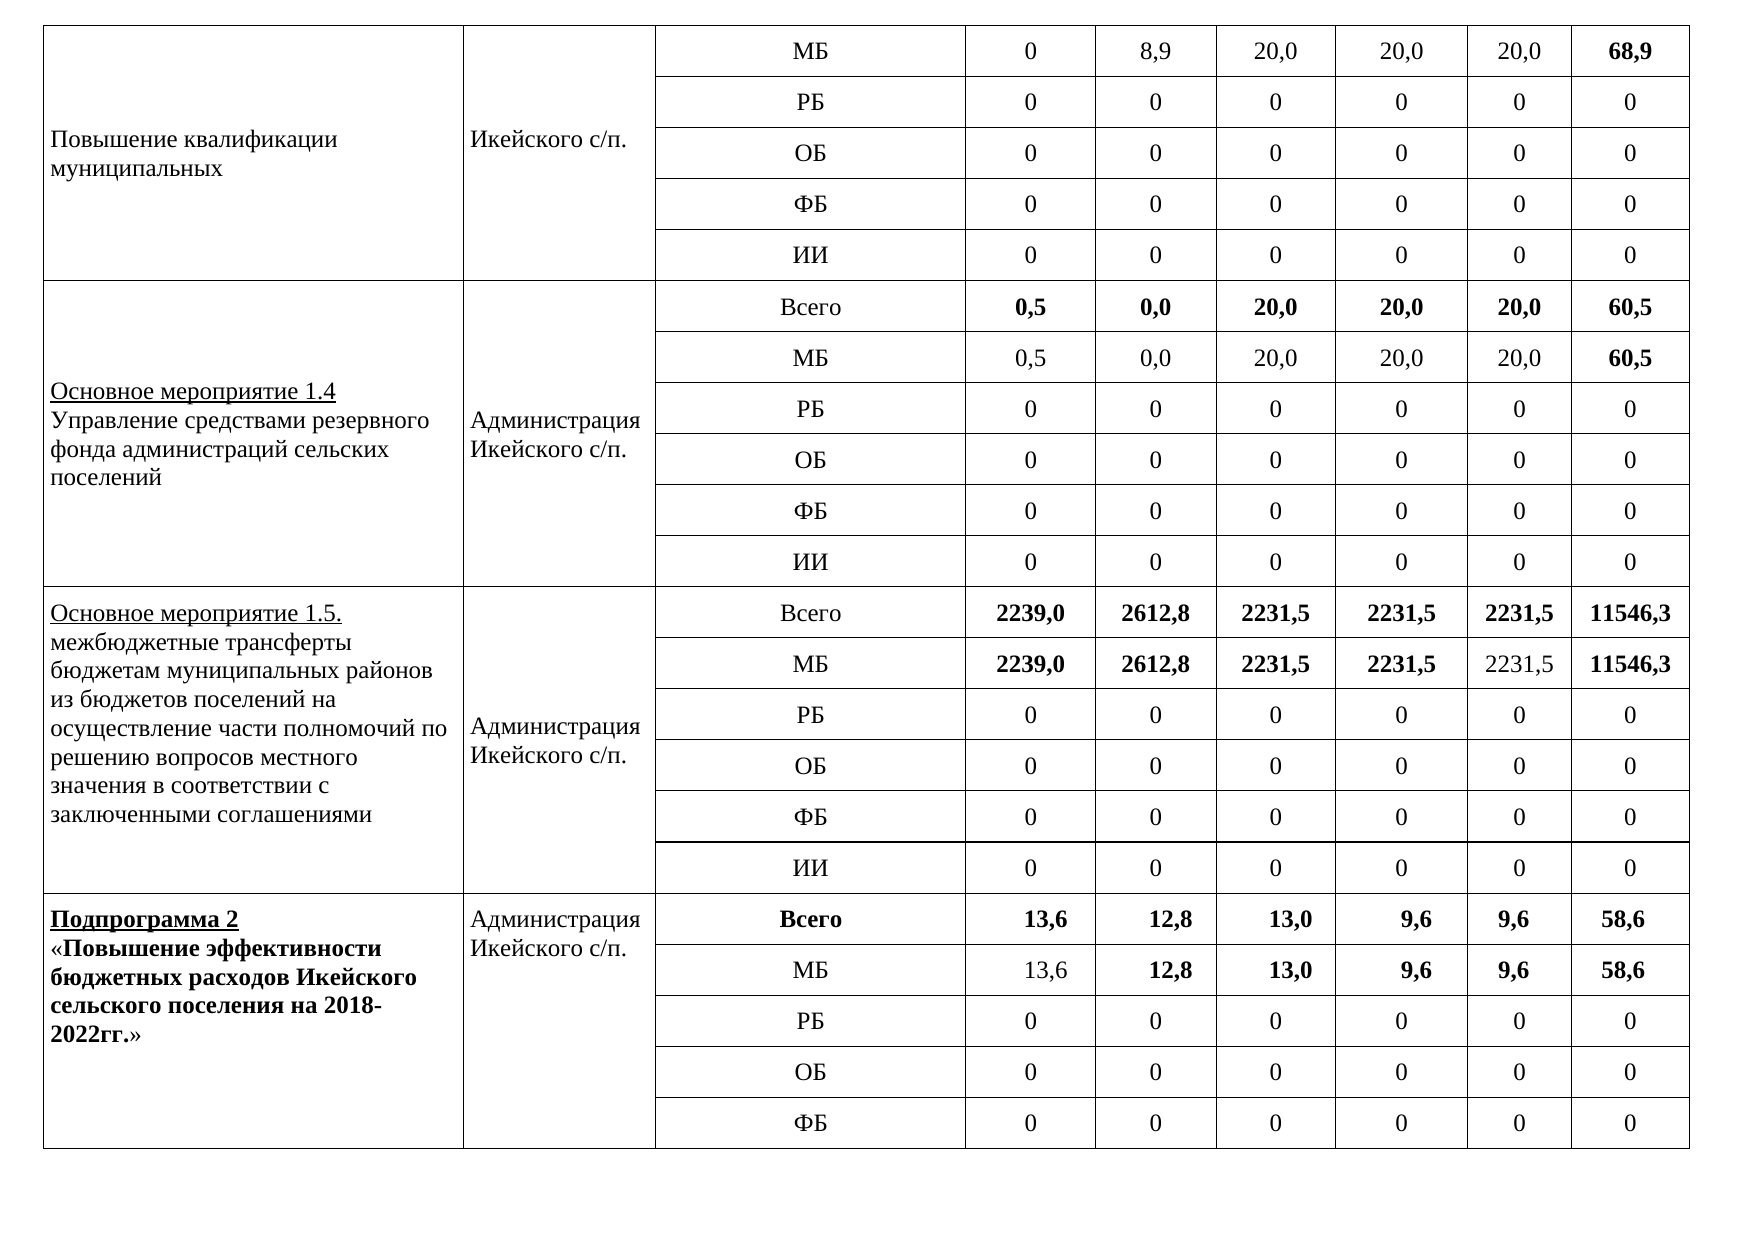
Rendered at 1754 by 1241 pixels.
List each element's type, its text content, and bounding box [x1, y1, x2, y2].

table_cell 0,5 [966, 281, 1095, 331]
table_cell Всего [656, 281, 965, 331]
table_cell 0 [1217, 434, 1335, 484]
table_cell 60,5 [1572, 332, 1689, 382]
table_cell РБ [656, 77, 965, 127]
table_cell 0 [1572, 1098, 1689, 1148]
table_cell 8,9 [1096, 26, 1216, 76]
table_cell 0 [1217, 77, 1335, 127]
table_cell 0 [1336, 434, 1467, 484]
table_cell 9,6 [1336, 945, 1467, 994]
table_cell 0 [1217, 485, 1335, 535]
table_cell 0 [1217, 843, 1335, 892]
table_cell РБ [656, 996, 965, 1046]
table_cell 0 [1096, 536, 1216, 586]
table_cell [44, 26, 463, 280]
table_cell 0 [966, 791, 1095, 841]
table_cell 2231,5 [1468, 638, 1571, 688]
table_cell 0 [1217, 383, 1335, 433]
table_cell ИИ [656, 536, 965, 586]
table_cell 12,8 [1096, 945, 1216, 994]
table_cell ОБ [656, 434, 965, 484]
table_cell 0 [1096, 996, 1216, 1046]
table_cell 20,0 [1468, 332, 1571, 382]
table_cell 2231,5 [1336, 638, 1467, 688]
table_cell 2239,0 [966, 587, 1095, 637]
table_cell 0 [1096, 383, 1216, 433]
table_cell 0 [966, 77, 1095, 127]
table_cell 0 [1468, 383, 1571, 433]
table_cell 0 [1572, 996, 1689, 1046]
table_cell 0 [1336, 740, 1467, 790]
table_cell 0 [1468, 791, 1571, 841]
table_cell 0 [1468, 843, 1571, 892]
table_cell 0 [1572, 485, 1689, 535]
table_cell 0,0 [1096, 281, 1216, 331]
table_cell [464, 26, 655, 280]
table_cell 2231,5 [1217, 587, 1335, 637]
table_cell 0 [1336, 383, 1467, 433]
table_cell 20,0 [1336, 26, 1467, 76]
table_cell 0 [1336, 179, 1467, 229]
table_cell 20,0 [1468, 26, 1571, 76]
table_cell Основное мероприятие 1.5. межбюджетные трансферты бюджетам муниципальных районов из бюджетов поселений на осуществление части полномочий по решению вопросов местного значения в соответствии с заключенными соглашениями [44, 587, 463, 892]
table_cell Администрация Икейского с/п. [464, 281, 655, 586]
table_cell 0 [1468, 1047, 1571, 1097]
table_cell Всего [656, 587, 965, 637]
table_cell 0 [1096, 179, 1216, 229]
table_cell 0 [966, 689, 1095, 739]
table_cell 0 [1336, 230, 1467, 280]
table_cell ОБ [656, 128, 965, 178]
table_cell МБ [656, 26, 965, 76]
table_cell ИИ [656, 230, 965, 280]
table_cell 2612,8 [1096, 638, 1216, 688]
table_cell 13,6 [966, 894, 1095, 943]
table_cell 20,0 [1217, 332, 1335, 382]
table_cell 0 [1096, 77, 1216, 127]
table_cell 0 [1572, 434, 1689, 484]
table_cell МБ [656, 332, 965, 382]
table_cell РБ [656, 689, 965, 739]
table_cell ОБ [656, 1047, 965, 1097]
table_cell 0 [1572, 843, 1689, 892]
table_cell 0 [966, 843, 1095, 892]
table_cell 0 [1468, 689, 1571, 739]
table_cell 0,0 [1096, 332, 1216, 382]
table_cell 0 [1217, 996, 1335, 1046]
table_cell 9,6 [1468, 894, 1571, 943]
table_cell 0 [1572, 383, 1689, 433]
table_cell 0 [1096, 485, 1216, 535]
table_cell 0 [966, 383, 1095, 433]
table_cell 0 [1217, 179, 1335, 229]
table_cell 0 [1468, 485, 1571, 535]
table_cell 2239,0 [966, 638, 1095, 688]
table_cell 0 [1572, 179, 1689, 229]
table_cell 20,0 [1217, 281, 1335, 331]
table_cell 0 [966, 26, 1095, 76]
table_cell 0 [1336, 689, 1467, 739]
table_cell 0 [966, 485, 1095, 535]
table_cell 0 [966, 230, 1095, 280]
table_cell 20,0 [1468, 281, 1571, 331]
table_cell 0 [1217, 740, 1335, 790]
table_cell 0 [1217, 536, 1335, 586]
table_cell 0 [1468, 996, 1571, 1046]
table_cell 0 [966, 536, 1095, 586]
table_cell 58,6 [1572, 894, 1689, 943]
table_cell 13,0 [1217, 894, 1335, 943]
table_cell Администрация Икейского с/п. [464, 587, 655, 892]
table_cell 0 [1096, 791, 1216, 841]
table_cell 20,0 [1336, 332, 1467, 382]
table_cell 0 [966, 434, 1095, 484]
table_cell Основное мероприятие 1.4 Управление средствами резервного фонда администраций сельских поселений [44, 281, 463, 586]
table_cell 0 [1468, 536, 1571, 586]
table_cell 0 [1572, 791, 1689, 841]
table_cell 9,6 [1468, 945, 1571, 994]
table_cell 0 [966, 740, 1095, 790]
table_cell 68,9 [1572, 26, 1689, 76]
table_cell 0 [1336, 791, 1467, 841]
table_cell 0 [1336, 1047, 1467, 1097]
table_cell 0 [1468, 230, 1571, 280]
table_cell 12,8 [1096, 894, 1216, 943]
table_cell 60,5 [1572, 281, 1689, 331]
table_cell 13,6 [966, 945, 1095, 994]
table_cell ФБ [656, 179, 965, 229]
table_cell 0 [1468, 77, 1571, 127]
table_cell 13,0 [1217, 945, 1335, 994]
table_cell 0 [1468, 434, 1571, 484]
table_cell 0 [1468, 179, 1571, 229]
table_cell 11546,3 [1572, 638, 1689, 688]
table_cell 0 [966, 996, 1095, 1046]
table_cell 0 [1336, 128, 1467, 178]
table_cell 0 [1336, 485, 1467, 535]
table_cell 0 [1096, 740, 1216, 790]
table_cell 20,0 [1217, 26, 1335, 76]
table_cell 0 [1572, 689, 1689, 739]
table_cell 0 [1572, 128, 1689, 178]
table_cell 2231,5 [1468, 587, 1571, 637]
table_cell 2612,8 [1096, 587, 1216, 637]
table_cell МБ [656, 638, 965, 688]
table_cell 0 [1096, 230, 1216, 280]
table_cell 0 [1572, 536, 1689, 586]
table_cell Подпрограмма 2 «Повышение эффективности бюджетных расходов Икейского сельского поселения на 2018-2022гг.» [44, 894, 463, 1148]
table_cell 0 [1336, 843, 1467, 892]
table_cell 0 [1096, 689, 1216, 739]
table_cell 0 [1336, 536, 1467, 586]
table_cell 0,5 [966, 332, 1095, 382]
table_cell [464, 894, 655, 1148]
table_cell 0 [1217, 230, 1335, 280]
table_cell ОБ [656, 740, 965, 790]
table_cell ИИ [656, 843, 965, 892]
table_cell 0 [1336, 1098, 1467, 1148]
table_cell 2231,5 [1217, 638, 1335, 688]
table_cell МБ [656, 945, 965, 994]
table_cell 0 [1468, 128, 1571, 178]
table_cell 0 [966, 1098, 1095, 1148]
table_cell 0 [1217, 128, 1335, 178]
table_cell ФБ [656, 791, 965, 841]
table_cell ФБ [656, 1098, 965, 1148]
table_cell 0 [1096, 434, 1216, 484]
table_cell 0 [1572, 77, 1689, 127]
table_cell 0 [966, 179, 1095, 229]
table_cell 11546,3 [1572, 587, 1689, 637]
table_cell 0 [1217, 1098, 1335, 1148]
table_cell 0 [1572, 740, 1689, 790]
table_cell Всего [656, 894, 965, 943]
table_cell 0 [1217, 689, 1335, 739]
table_cell 0 [966, 128, 1095, 178]
table_cell 0 [966, 1047, 1095, 1097]
table_cell 0 [1572, 230, 1689, 280]
table_cell 2231,5 [1336, 587, 1467, 637]
table_cell 20,0 [1336, 281, 1467, 331]
table_cell 0 [1336, 77, 1467, 127]
table_cell 58,6 [1572, 945, 1689, 994]
table_cell 0 [1336, 996, 1467, 1046]
table_cell 0 [1096, 1098, 1216, 1148]
table_cell 0 [1468, 740, 1571, 790]
table_cell 0 [1468, 1098, 1571, 1148]
table_cell 0 [1096, 843, 1216, 892]
table_cell 9,6 [1336, 894, 1467, 943]
table_cell ФБ [656, 485, 965, 535]
table_cell 0 [1572, 1047, 1689, 1097]
table_cell РБ [656, 383, 965, 433]
table_cell 0 [1217, 791, 1335, 841]
table_cell 0 [1096, 1047, 1216, 1097]
table_cell 0 [1217, 1047, 1335, 1097]
table_cell 0 [1096, 128, 1216, 178]
